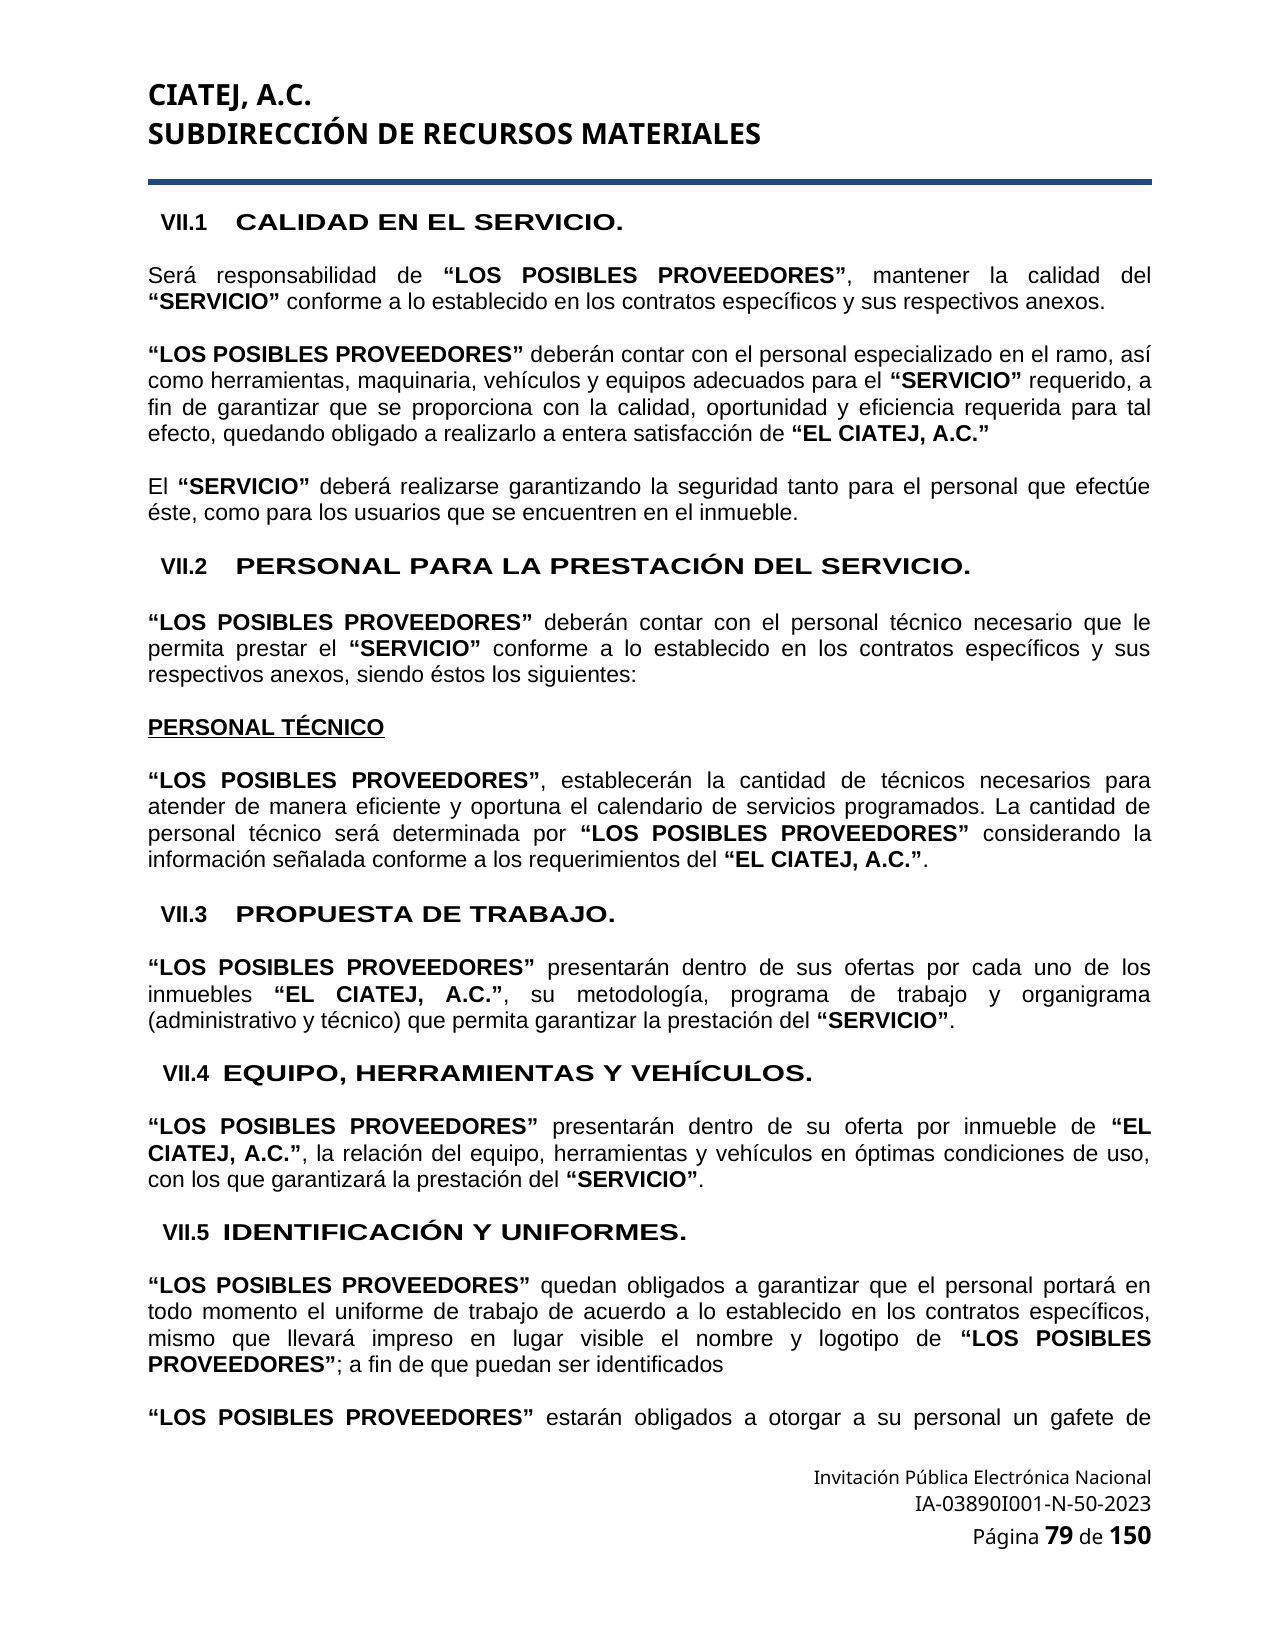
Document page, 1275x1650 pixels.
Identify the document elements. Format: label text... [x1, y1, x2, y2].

list CALIDAD EN EL SERVICIO. [160, 209, 1152, 235]
list PROPUESTA DE TRABAJO. [160, 901, 1152, 928]
list IDENTIFICACIÓN Y UNIFORMES. [162, 1219, 1152, 1246]
list EQUIPO, HERRAMIENTAS Y VEHÍCULOS. [162, 1060, 1152, 1087]
text “LOS POSIBLES PROVEEDORES”, establecerán la cantidad de técnicos necesarios para atender de manera eficiente y oportuna el calendario de servicios programados. La cantidad de personal técnico será determinada por “LOS POSIBLES PROVEEDORES” considerando la información señalada conforme a los requerimientos del “EL CIATEJ, A.C.”. [148, 767, 1152, 872]
text PERSONAL TÉCNICO [148, 714, 1152, 740]
text “LOS POSIBLES PROVEEDORES” deberán contar con el personal especializado en el ramo, así como herramientas, maquinaria, vehículos y equipos adecuados para el “SERVICIO” requerido, a fin de garantizar que se proporciona con la calidad, oportunidad y eficiencia requerida para tal efecto, quedando obligado a realizarlo a entera satisfacción de “EL CIATEJ, A.C.” [148, 341, 1152, 446]
text “LOS POSIBLES PROVEEDORES” deberán contar con el personal técnico necesario que le permita prestar el “SERVICIO” conforme a lo establecido en los contratos específicos y sus respectivos anexos, siendo éstos los siguientes: [148, 609, 1152, 688]
list PERSONAL PARA LA PRESTACIÓN DEL SERVICIO. [160, 553, 1152, 579]
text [148, 1404, 1152, 1430]
text “LOS POSIBLES PROVEEDORES” quedan obligados a garantizar que el personal portará en todo momento el uniforme de trabajo de acuerdo a lo establecido en los contratos específicos, mismo que llevará impreso en lugar visible el nombre y logotipo de “LOS POSIBLES PROVEEDORES”; a fin de que puedan ser identificados [148, 1272, 1152, 1377]
text El “SERVICIO” deberá realizarse garantizando la seguridad tanto para el personal que efectúe éste, como para los usuarios que se encuentren en el inmueble. [148, 473, 1152, 525]
text Será responsabilidad de “LOS POSIBLES PROVEEDORES”, mantener la calidad del “SERVICIO” conforme a lo establecido en los contratos específicos y sus respectivos anexos. [148, 262, 1152, 314]
text “LOS POSIBLES PROVEEDORES” presentarán dentro de sus ofertas por cada uno de los inmuebles “EL CIATEJ, A.C.”, su metodología, programa de trabajo y organigrama (administrativo y técnico) que permita garantizar la prestación del “SERVICIO”. [148, 954, 1152, 1033]
text “LOS POSIBLES PROVEEDORES” presentarán dentro de su oferta por inmueble de “EL CIATEJ, A.C.”, la relación del equipo, herramientas y vehículos en óptimas condiciones de uso, con los que garantizará la prestación del “SERVICIO”. [148, 1113, 1152, 1192]
